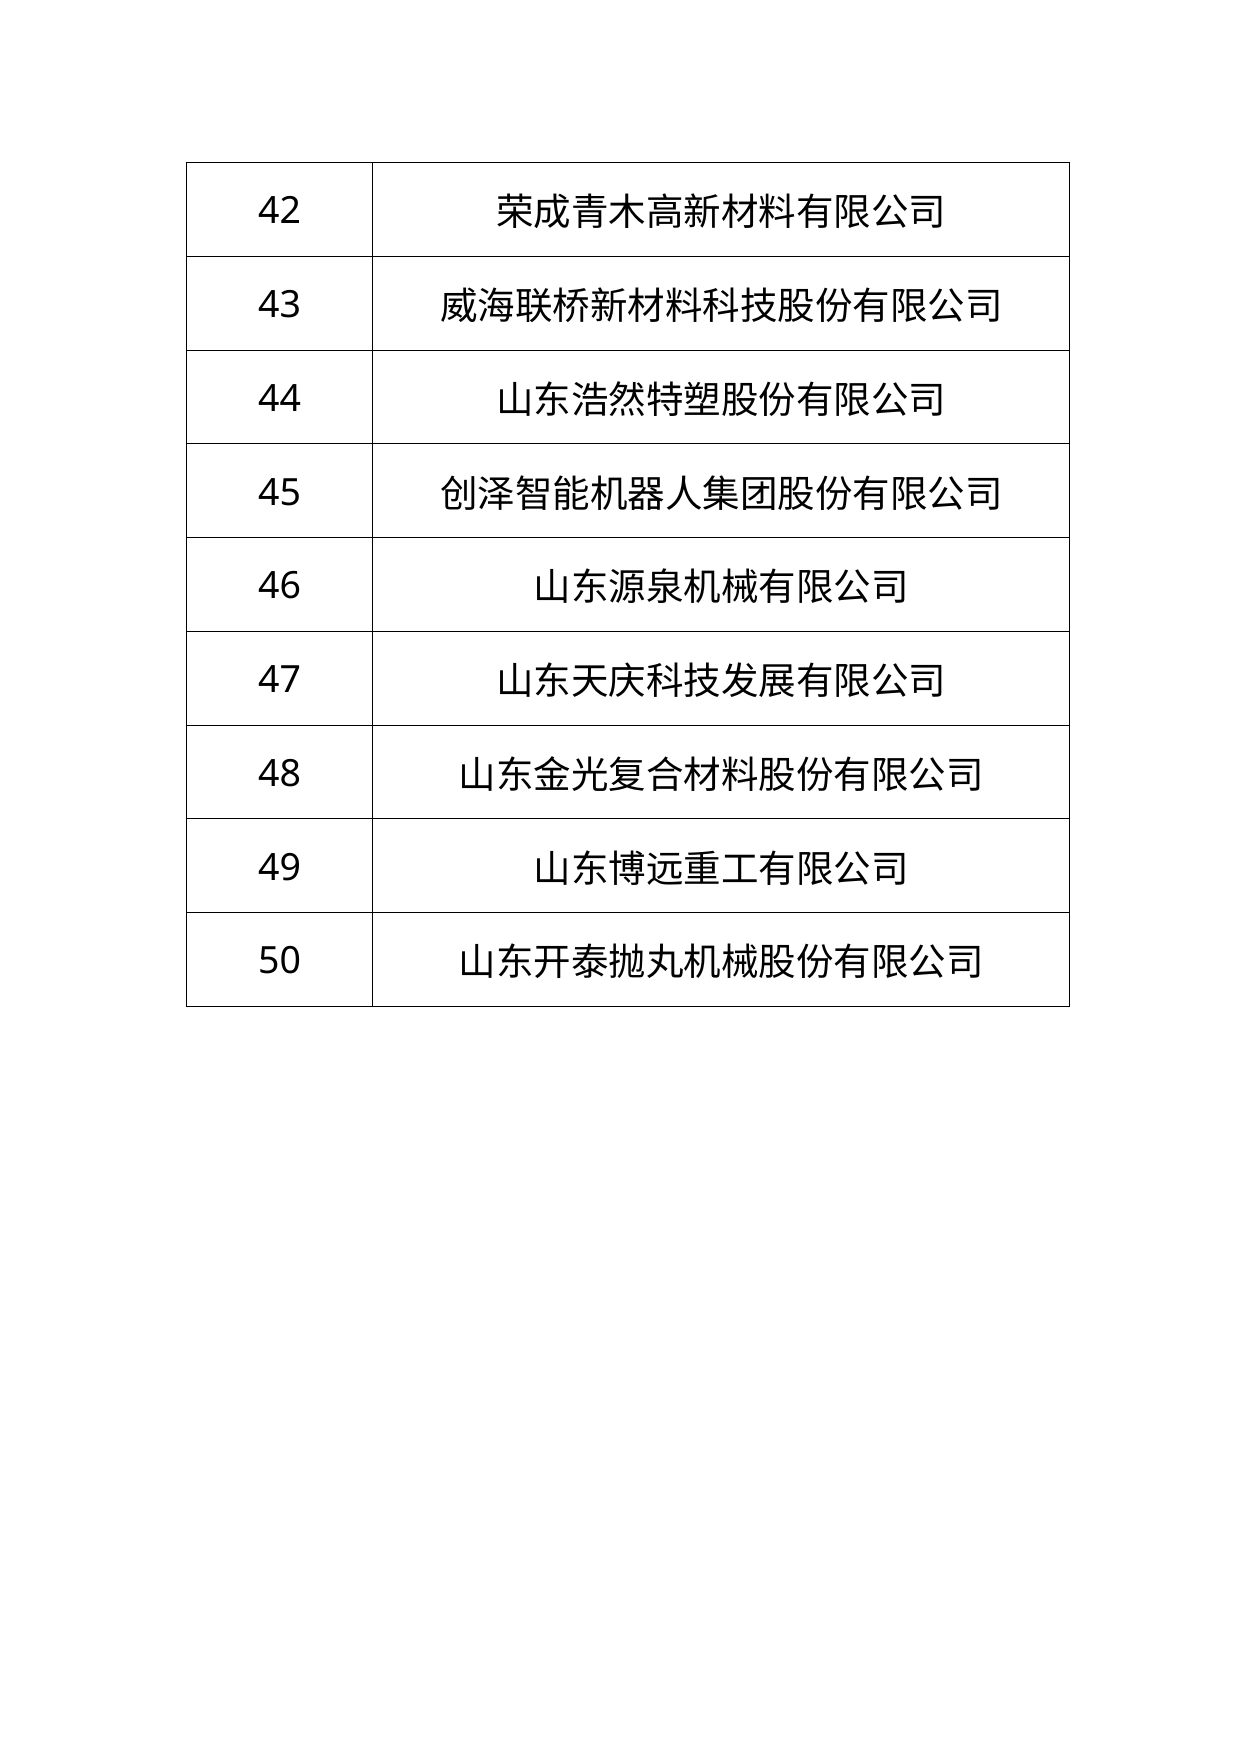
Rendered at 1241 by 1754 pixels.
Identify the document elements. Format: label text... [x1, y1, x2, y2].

table_cell 山东源泉机械有限公司 [373, 538, 1069, 631]
table_cell 46 [187, 538, 372, 631]
table_cell 山东金光复合材料股份有限公司 [373, 726, 1069, 818]
table_cell 山东天庆科技发展有限公司 [373, 632, 1069, 724]
table_cell 45 [187, 444, 372, 537]
table_cell 威海联桥新材料科技股份有限公司 [373, 257, 1069, 349]
table_cell 49 [187, 819, 372, 912]
table_cell 43 [187, 257, 372, 349]
table_cell 荣成青木高新材料有限公司 [373, 163, 1069, 256]
table_cell 48 [187, 726, 372, 818]
table_cell 山东博远重工有限公司 [373, 819, 1069, 912]
table_cell 47 [187, 632, 372, 724]
table_cell 山东浩然特塑股份有限公司 [373, 351, 1069, 443]
table_cell 42 [187, 163, 372, 256]
table_cell 山东开泰抛丸机械股份有限公司 [373, 913, 1069, 1006]
table_cell 创泽智能机器人集团股份有限公司 [373, 444, 1069, 537]
table_cell 44 [187, 351, 372, 443]
table_cell 50 [187, 913, 372, 1006]
